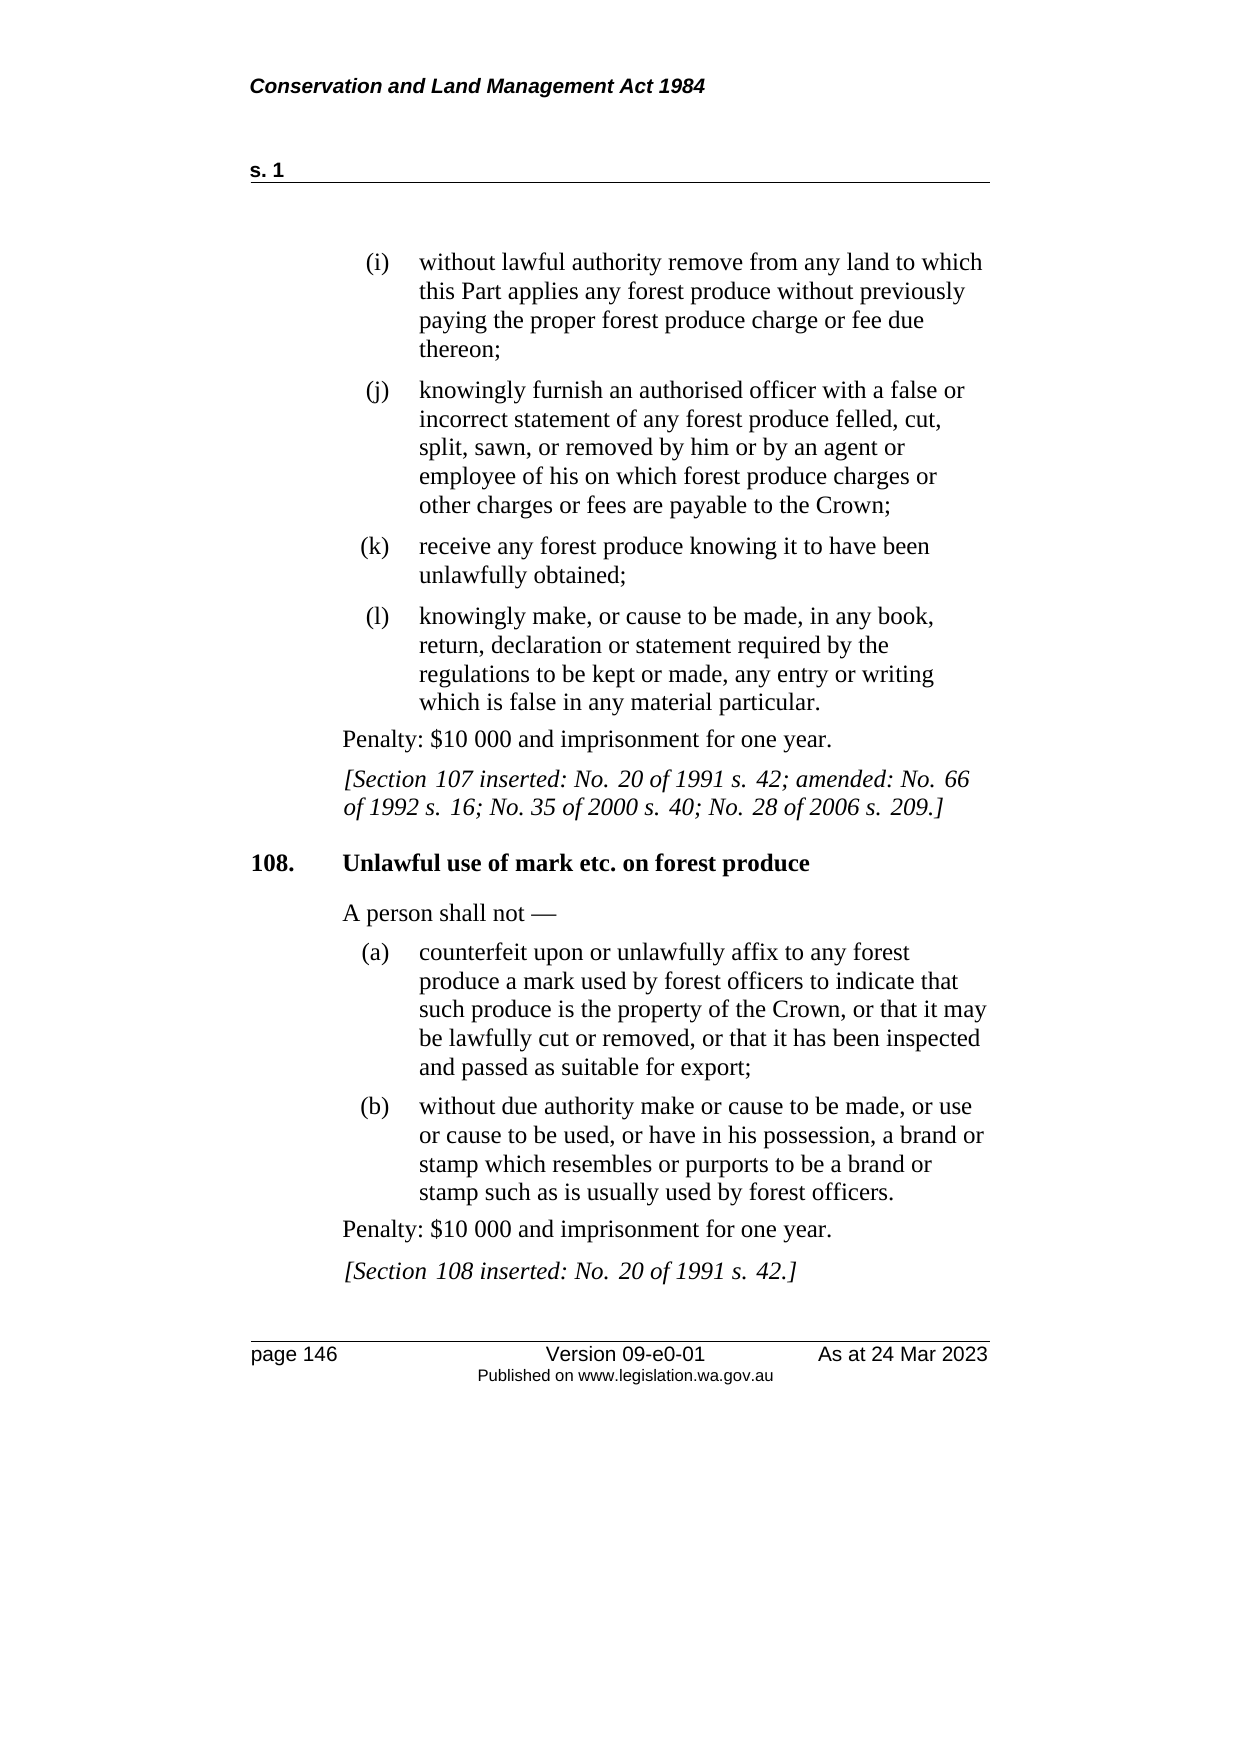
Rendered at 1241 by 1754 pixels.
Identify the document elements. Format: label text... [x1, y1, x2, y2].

text (j) knowingly furnish an authorised officer with a false or incorrect statement of any forest produce felled, cut, split, sawn, or removed by him or by an agent or employee of his on which forest produce charges or other charges or fees are payable to the Crown; [251, 375, 990, 519]
text (k) receive any forest produce knowing it to have been unlawfully obtained; [251, 531, 990, 589]
text (i) without lawful authority remove from any land to which this Part applies any forest produce without previously paying the proper forest produce charge or fee due thereon; [251, 247, 990, 362]
text (l) knowingly make, or cause to be made, in any book, return, declaration or statement required by the regulations to be kept or made, any entry or writing which is false in any material particular. [251, 601, 990, 716]
text Penalty: $10 000 and imprisonment for one year. [251, 724, 990, 753]
text (a) counterfeit upon or unlawfully affix to any forest produce a mark used by forest officers to indicate that such produce is the property of the Crown, or that it may be lawfully cut or removed, or that it has been inspected and passed as suitable for export; [251, 937, 990, 1081]
text A person shall not — [251, 898, 990, 927]
text [Section 107 inserted: No. 20 of 1991 s. 42; amended: No. 66 of 1992 s. 16; No. 35 of 2000 s. 40; No. 28 of 2006 s. 209.] [251, 764, 990, 821]
subtitle 108. Unlawful use of mark etc. on forest produce [251, 848, 990, 877]
text Penalty: $10 000 and imprisonment for one year. [251, 1214, 990, 1243]
text [Section 108 inserted: No. 20 of 1991 s. 42.] [251, 1256, 990, 1284]
text (b) without due authority make or cause to be made, or use or cause to be used, or have in his possession, a brand or stamp which resembles or purports to be a brand or stamp such as is usually used by forest officers. [251, 1091, 990, 1206]
